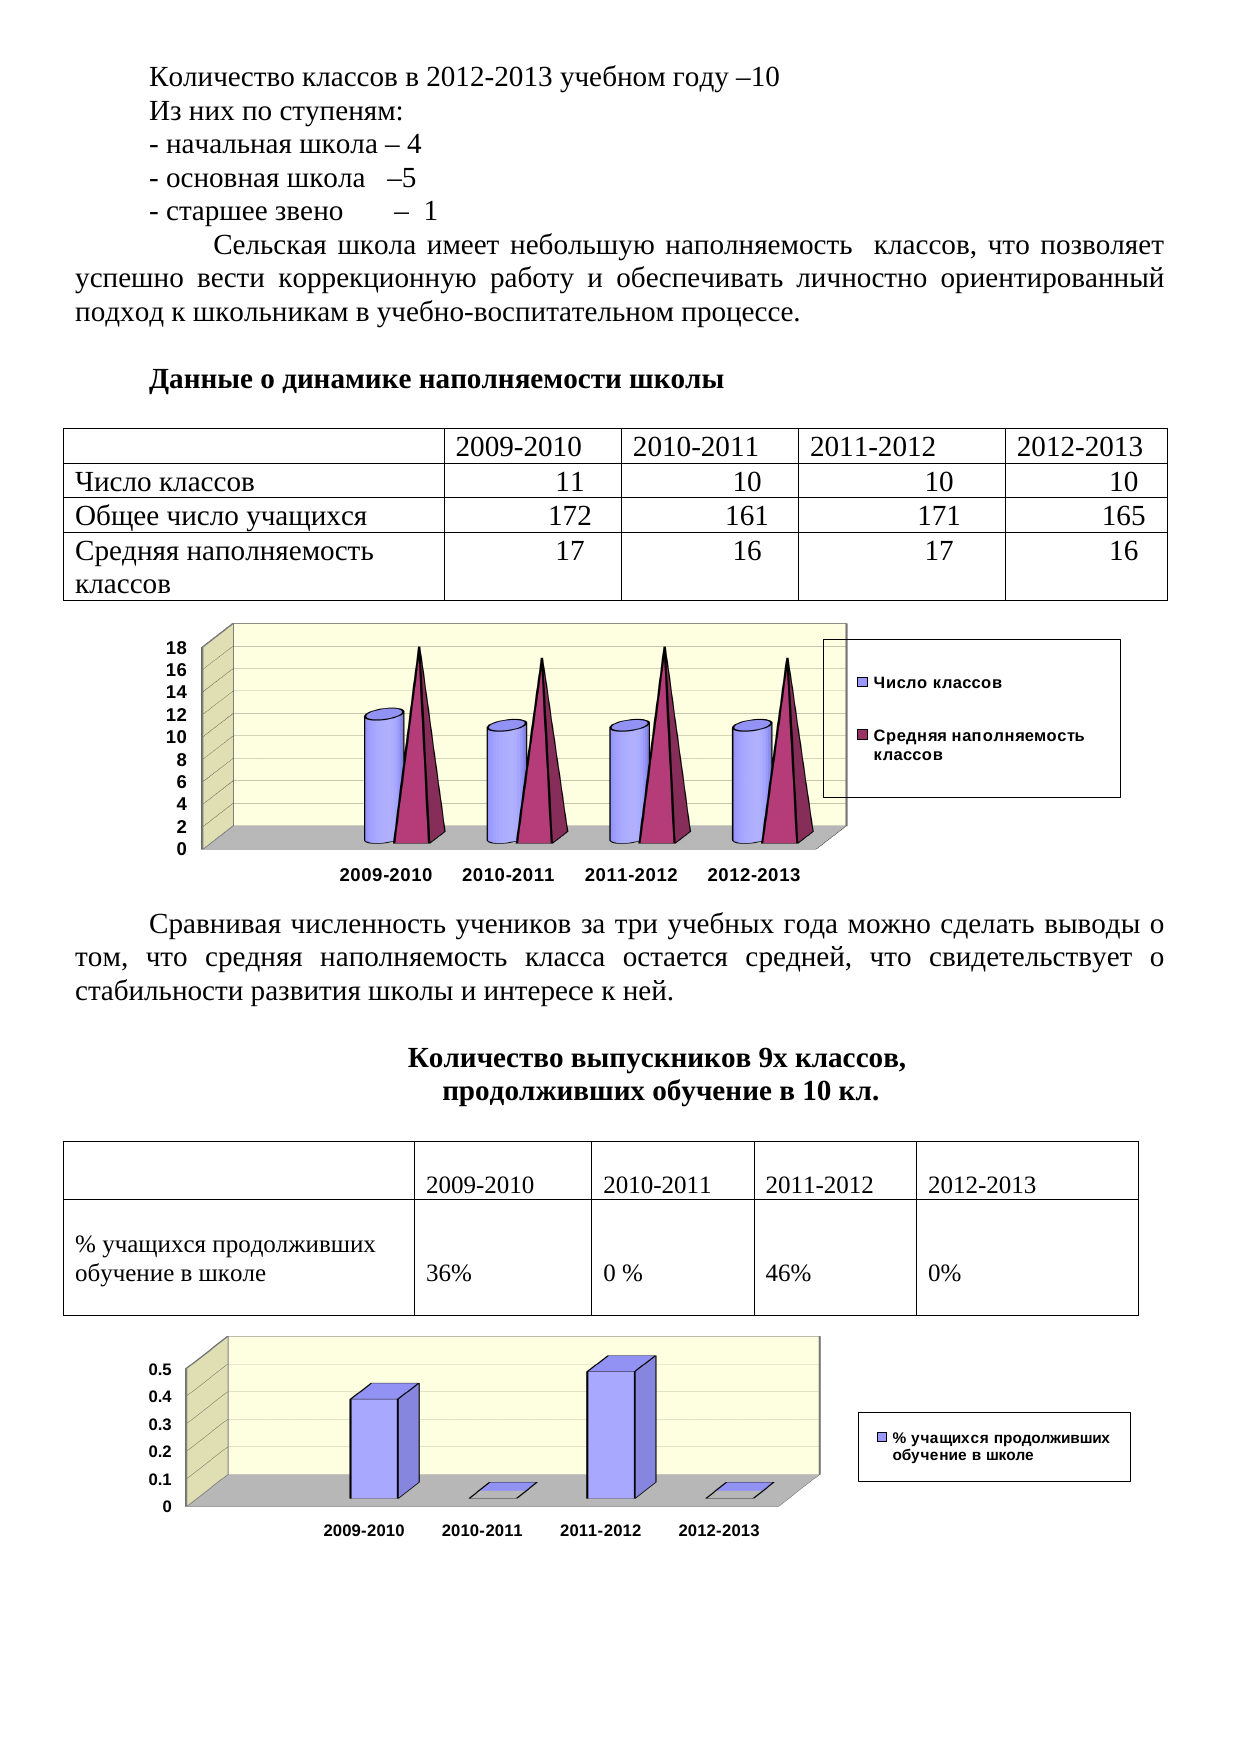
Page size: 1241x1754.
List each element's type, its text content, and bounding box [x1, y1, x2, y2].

table_cell 16 [622, 533, 798, 600]
text Количество классов в 2012-2013 учебном году –10 [75, 59, 1165, 93]
table_header 2012-2013 [917, 1142, 1138, 1199]
table_header 2009-2010 [415, 1142, 591, 1199]
text Из них по ступеням: [75, 93, 1165, 126]
text продолживших обучение в 10 кл. [75, 1073, 1165, 1107]
table_header 2011-2012 [799, 429, 1005, 463]
table_cell 0 % [592, 1200, 754, 1315]
table_cell 17 [799, 533, 1005, 600]
table_cell 10 [622, 464, 798, 497]
table_cell Общее число учащихся [64, 498, 444, 532]
table_header 2010-2011 [622, 429, 798, 463]
text - основная школа –5 [75, 160, 1165, 193]
table_cell 171 [799, 498, 1005, 532]
table_cell 11 [445, 464, 621, 497]
table_cell Число классов [64, 464, 444, 497]
text Количество выпускников 9х классов, [75, 1040, 1165, 1073]
table_cell 161 [622, 498, 798, 532]
table_cell % учащихся продолживших обучение в школе [64, 1200, 414, 1315]
text - старшее звено – 1 [75, 193, 1165, 227]
table_cell 172 [445, 498, 621, 532]
table_cell 165 [1006, 498, 1167, 532]
table_header [64, 1142, 414, 1199]
table_header 2009-2010 [445, 429, 621, 463]
table_cell 10 [799, 464, 1005, 497]
table_cell 46% [755, 1200, 916, 1315]
text Данные о динамике наполняемости школы [75, 361, 1165, 394]
table_cell 10 [1006, 464, 1167, 497]
table_header 2011-2012 [755, 1142, 916, 1199]
table_header 2012-2013 [1006, 429, 1167, 463]
table_header 2010-2011 [592, 1142, 754, 1199]
text Сельская школа имеет небольшую наполняемость классов, что позволяет успешно вести коррекционную работу и обеспечивать личностно ориентированный подход к школьникам в учебно-воспитательном процессе. [75, 227, 1165, 327]
text Сравнивая численность учеников за три учебных года можно сделать выводы о том, что средняя наполняемость класса остается средней, что свидетельствует о стабильности развития школы и интересе к ней. [75, 906, 1165, 1006]
table_cell 0% [917, 1200, 1138, 1315]
table_header [64, 429, 444, 463]
text - начальная школа – 4 [75, 126, 1165, 160]
table_cell Средняя наполняемость классов [64, 533, 444, 600]
table_cell 16 [1006, 533, 1167, 600]
table_cell 36% [415, 1200, 591, 1315]
table_cell 17 [445, 533, 621, 600]
